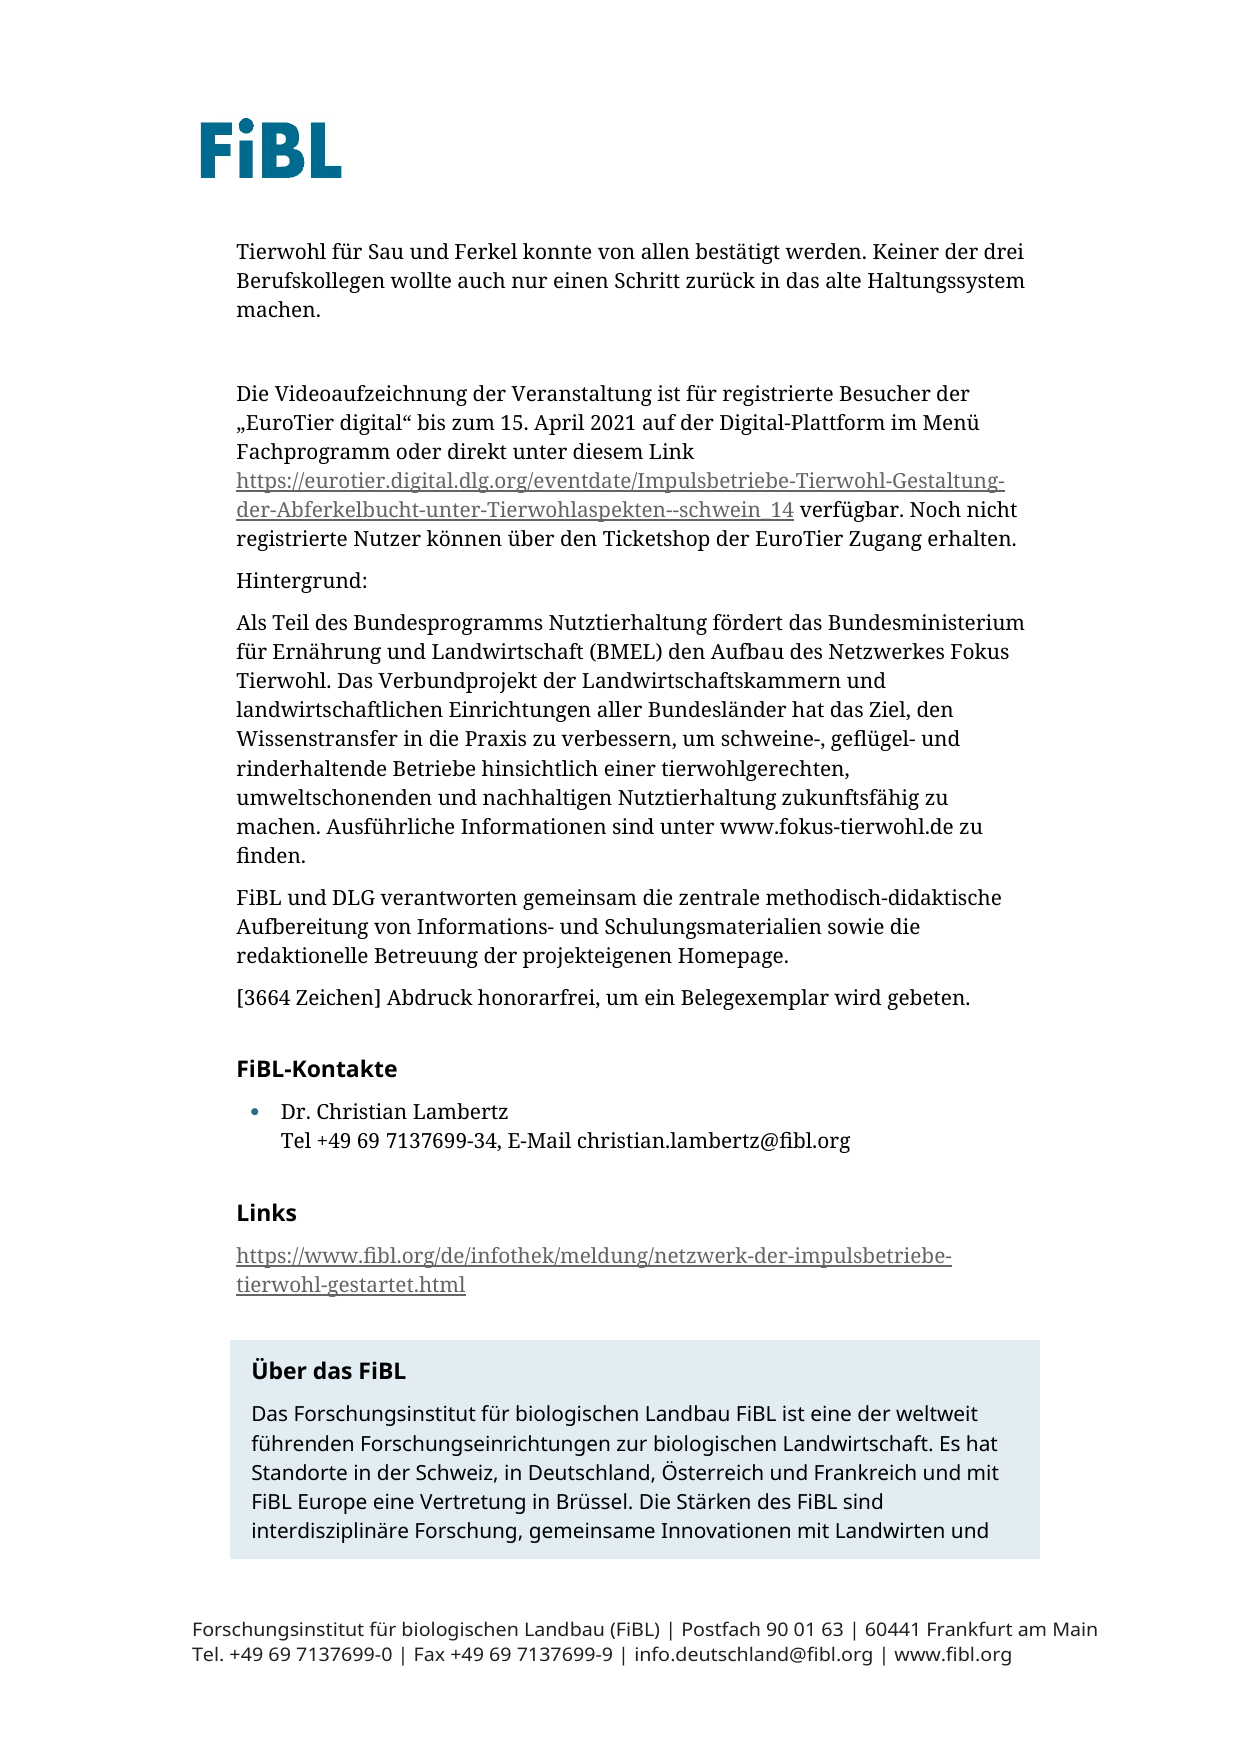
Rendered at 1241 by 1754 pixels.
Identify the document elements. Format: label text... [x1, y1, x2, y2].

text Hintergrund: [236, 565, 1033, 594]
text FiBL und DLG verantworten gemeinsam die zentrale methodisch-didaktische Aufbereitung von Informations- und Schulungsmaterialien sowie die redaktionelle Betreuung der projekteigenen Homepage. [236, 882, 1033, 969]
text Als Teil des Bundesprogramms Nutztierhaltung fördert das Bundesministerium für Ernährung und Landwirtschaft (BMEL) den Aufbau des Netzwerkes Fokus Tierwohl. Das Verbundprojekt der Landwirtschaftskammern und landwirtschaftlichen Einrichtungen aller Bundesländer hat das Ziel, den Wissenstransfer in die Praxis zu verbessern, um schweine-, geflügel- und rinderhaltende Betriebe hinsichtlich einer tierwohlgerechten, umweltschonenden und nachhaltigen Nutztierhaltung zukunftsfähig zu machen. Ausführliche Informationen sind unter www.fokus-tierwohl.de zu finden. [236, 607, 1033, 869]
picture [200, 118, 342, 178]
text [3664 Zeichen] Abdruck honorarfrei, um ein Belegexemplar wird gebeten. [236, 982, 1033, 1011]
picture [277, 134, 286, 144]
text Über das FiBL [243, 1353, 1027, 1384]
picture [277, 156, 289, 167]
text Links [236, 1197, 1033, 1228]
text Die Videoaufzeichnung der Veranstaltung ist für registrierte Besucher der „EuroTier digital“ bis zum 15. April 2021 auf der Digital-Plattform im Menü Fachprogramm oder direkt unter diesem Link https://eurotier.digital.dlg.org/eventdate/Impulsbetriebe-Tierwohl-Gestaltung-der-Abferkelbucht-unter-Tierwohlaspekten--schwein_14 verfügbar. Noch nicht registrierte Nutzer können über den Ticketshop der EuroTier Zugang erhalten. [236, 378, 1033, 553]
text Dr. Christian Lambertz Tel +49 69 7137699-34, E-Mail christian.lambertz@fibl.org [251, 1097, 1033, 1155]
text https://www.fibl.org/de/infothek/meldung/netzwerk-der-impulsbetriebe-tierwohl-gestartet.html [236, 1240, 1033, 1299]
text FiBL-Kontakte [236, 1053, 1033, 1084]
